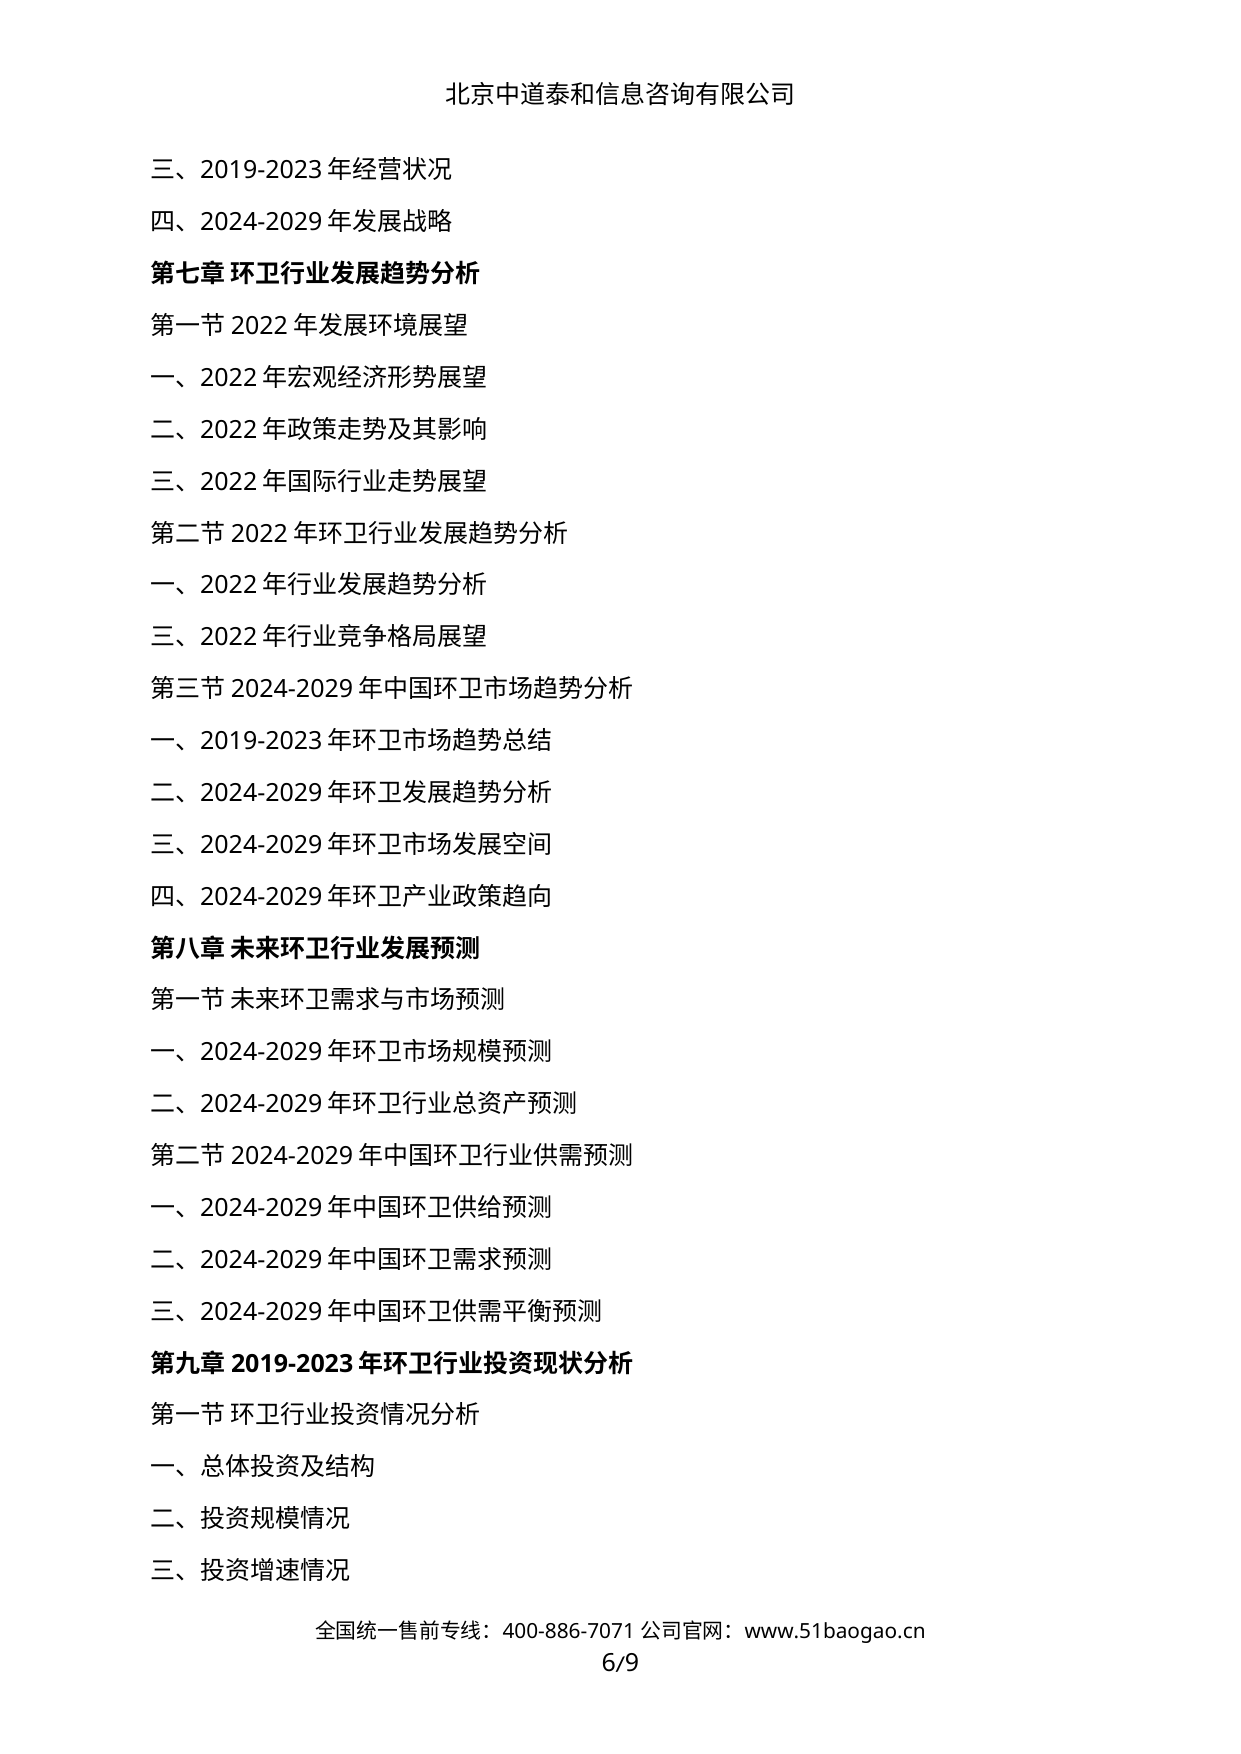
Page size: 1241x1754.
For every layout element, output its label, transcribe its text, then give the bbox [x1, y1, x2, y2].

text 一、2024-2029年环卫市场规模预测 [150, 1032, 1090, 1068]
text 一、2022年宏观经济形势展望 [150, 357, 1090, 394]
text 第一节 2022年发展环境展望 [150, 306, 1090, 342]
text 三、2024-2029年中国环卫供需平衡预测 [150, 1291, 1090, 1327]
text 第八章 未来环卫行业发展预测 [150, 928, 1090, 964]
text 二、2024-2029年中国环卫需求预测 [150, 1239, 1090, 1276]
text 二、投资规模情况 [150, 1499, 1090, 1535]
text 第九章 2019-2023年环卫行业投资现状分析 [150, 1343, 1090, 1379]
text 第一节 环卫行业投资情况分析 [150, 1395, 1090, 1431]
text 第七章 环卫行业发展趋势分析 [150, 254, 1090, 290]
text 二、2024-2029年环卫发展趋势分析 [150, 772, 1090, 809]
text 一、2024-2029年中国环卫供给预测 [150, 1187, 1090, 1224]
text 四、2024-2029年发展战略 [150, 202, 1090, 238]
text 三、2024-2029年环卫市场发展空间 [150, 824, 1090, 861]
text 二、2022年政策走势及其影响 [150, 409, 1090, 446]
text 第一节 未来环卫需求与市场预测 [150, 980, 1090, 1016]
text 二、2024-2029年环卫行业总资产预测 [150, 1084, 1090, 1120]
text 第二节 2024-2029年中国环卫行业供需预测 [150, 1136, 1090, 1172]
text 四、2024-2029年环卫产业政策趋向 [150, 876, 1090, 912]
text 三、2022年行业竞争格局展望 [150, 617, 1090, 653]
text 第三节 2024-2029年中国环卫市场趋势分析 [150, 669, 1090, 705]
text 第二节 2022年环卫行业发展趋势分析 [150, 513, 1090, 549]
text 三、2019-2023年经营状况 [150, 150, 1090, 186]
text 三、2022年国际行业走势展望 [150, 461, 1090, 497]
text 一、2019-2023年环卫市场趋势总结 [150, 721, 1090, 757]
text 一、2022年行业发展趋势分析 [150, 565, 1090, 601]
text 三、投资增速情况 [150, 1551, 1090, 1587]
text 一、总体投资及结构 [150, 1447, 1090, 1483]
